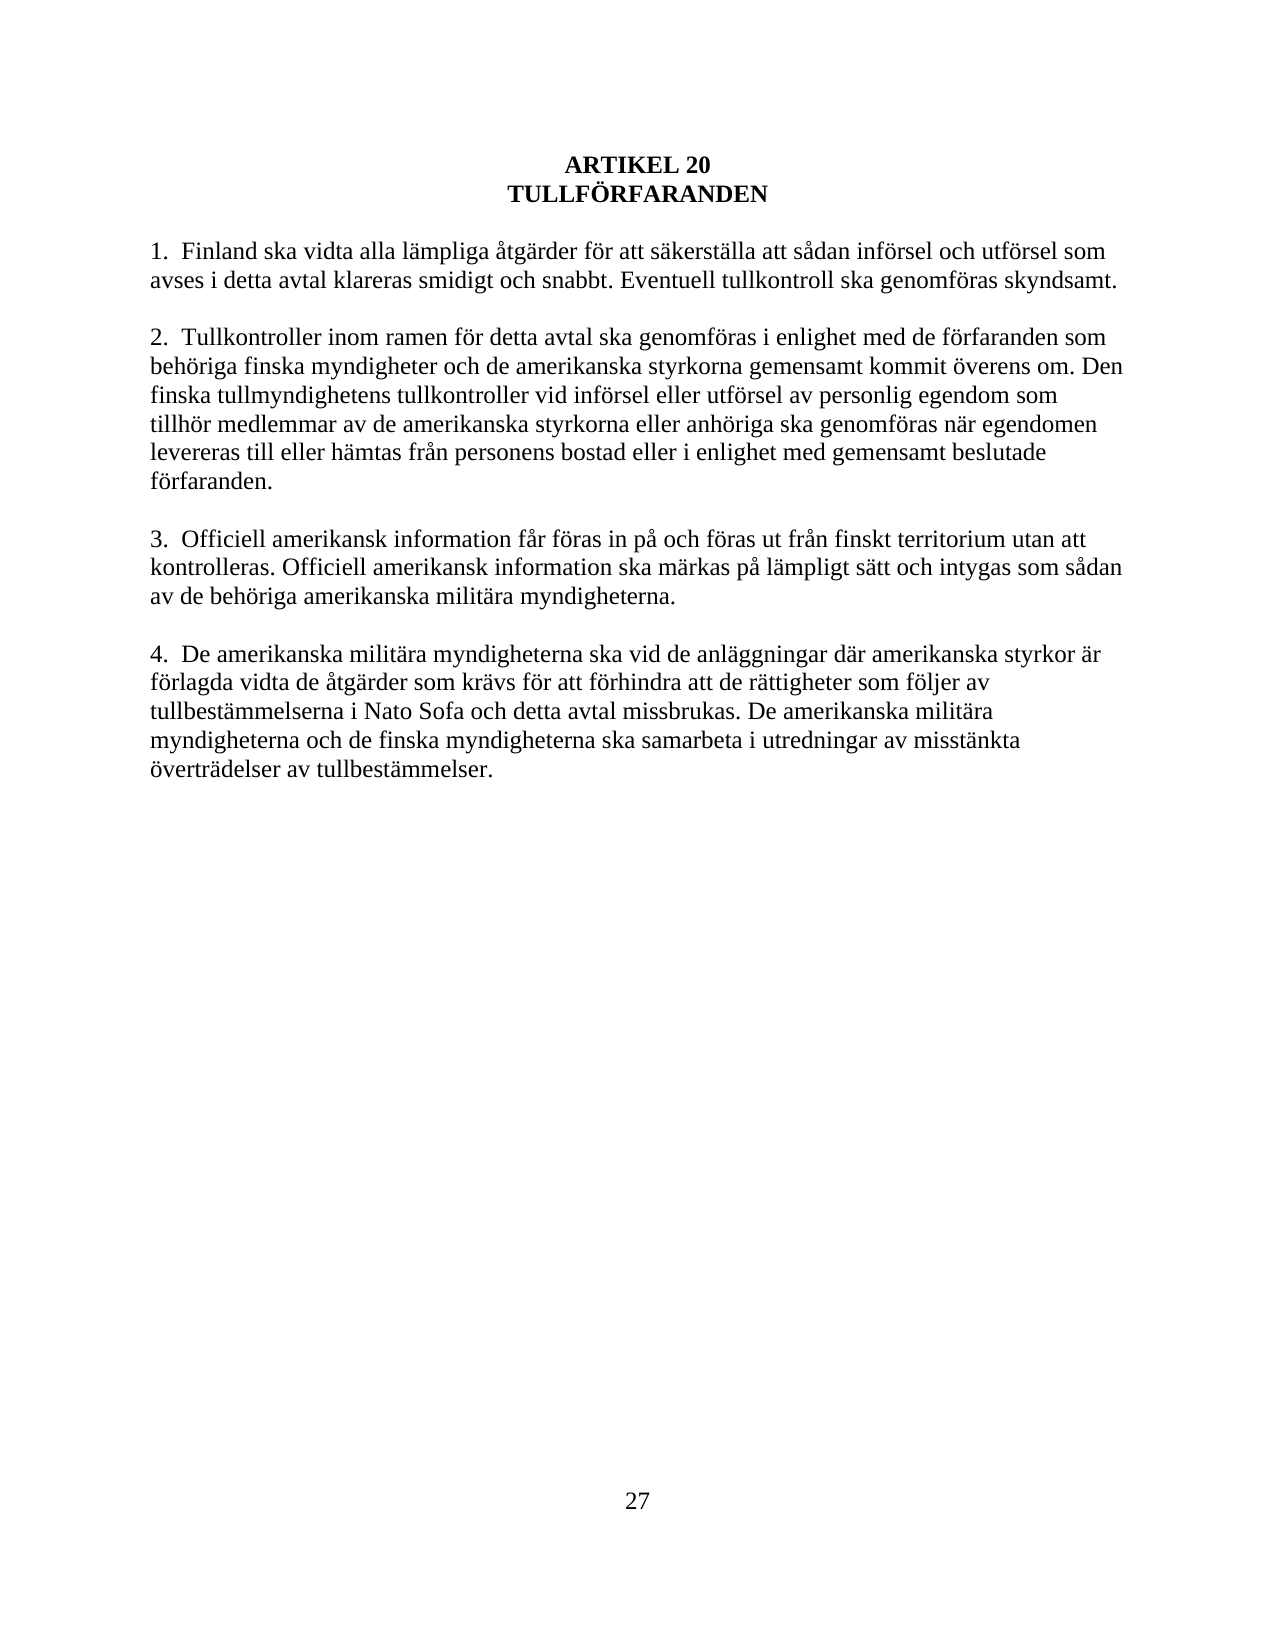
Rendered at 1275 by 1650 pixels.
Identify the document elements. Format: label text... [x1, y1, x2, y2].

text 3. Officiell amerikansk information får föras in på och föras ut från finskt territorium utan att kontrolleras. Officiell amerikansk information ska märkas på lämpligt sätt och intygas som sådan av de behöriga amerikanska militära myndigheterna. [150, 524, 1125, 610]
text TULLFÖRFARANDEN [150, 179, 1125, 207]
text 2. Tullkontroller inom ramen för detta avtal ska genomföras i enlighet med de förfaranden som behöriga finska myndigheter och de amerikanska styrkorna gemensamt kommit överens om. Den finska tullmyndighetens tullkontroller vid införsel eller utförsel av personlig egendom som tillhör medlemmar av de amerikanska styrkorna eller anhöriga ska genomföras när egendomen levereras till eller hämtas från personens bostad eller i enlighet med gemensamt beslutade förfaranden. [150, 322, 1125, 495]
text 4. De amerikanska militära myndigheterna ska vid de anläggningar där amerikanska styrkor är förlagda vidta de åtgärder som krävs för att förhindra att de rättigheter som följer av tullbestämmelserna i Nato Sofa och detta avtal missbrukas. De amerikanska militära myndigheterna och de finska myndigheterna ska samarbeta i utredningar av misstänkta överträdelser av tullbestämmelser. [150, 639, 1125, 782]
text 1. Finland ska vidta alla lämpliga åtgärder för att säkerställa att sådan införsel och utförsel som avses i detta avtal klareras smidigt och snabbt. Eventuell tullkontroll ska genomföras skyndsamt. [150, 236, 1125, 294]
text ARTIKEL 20 [150, 150, 1125, 179]
